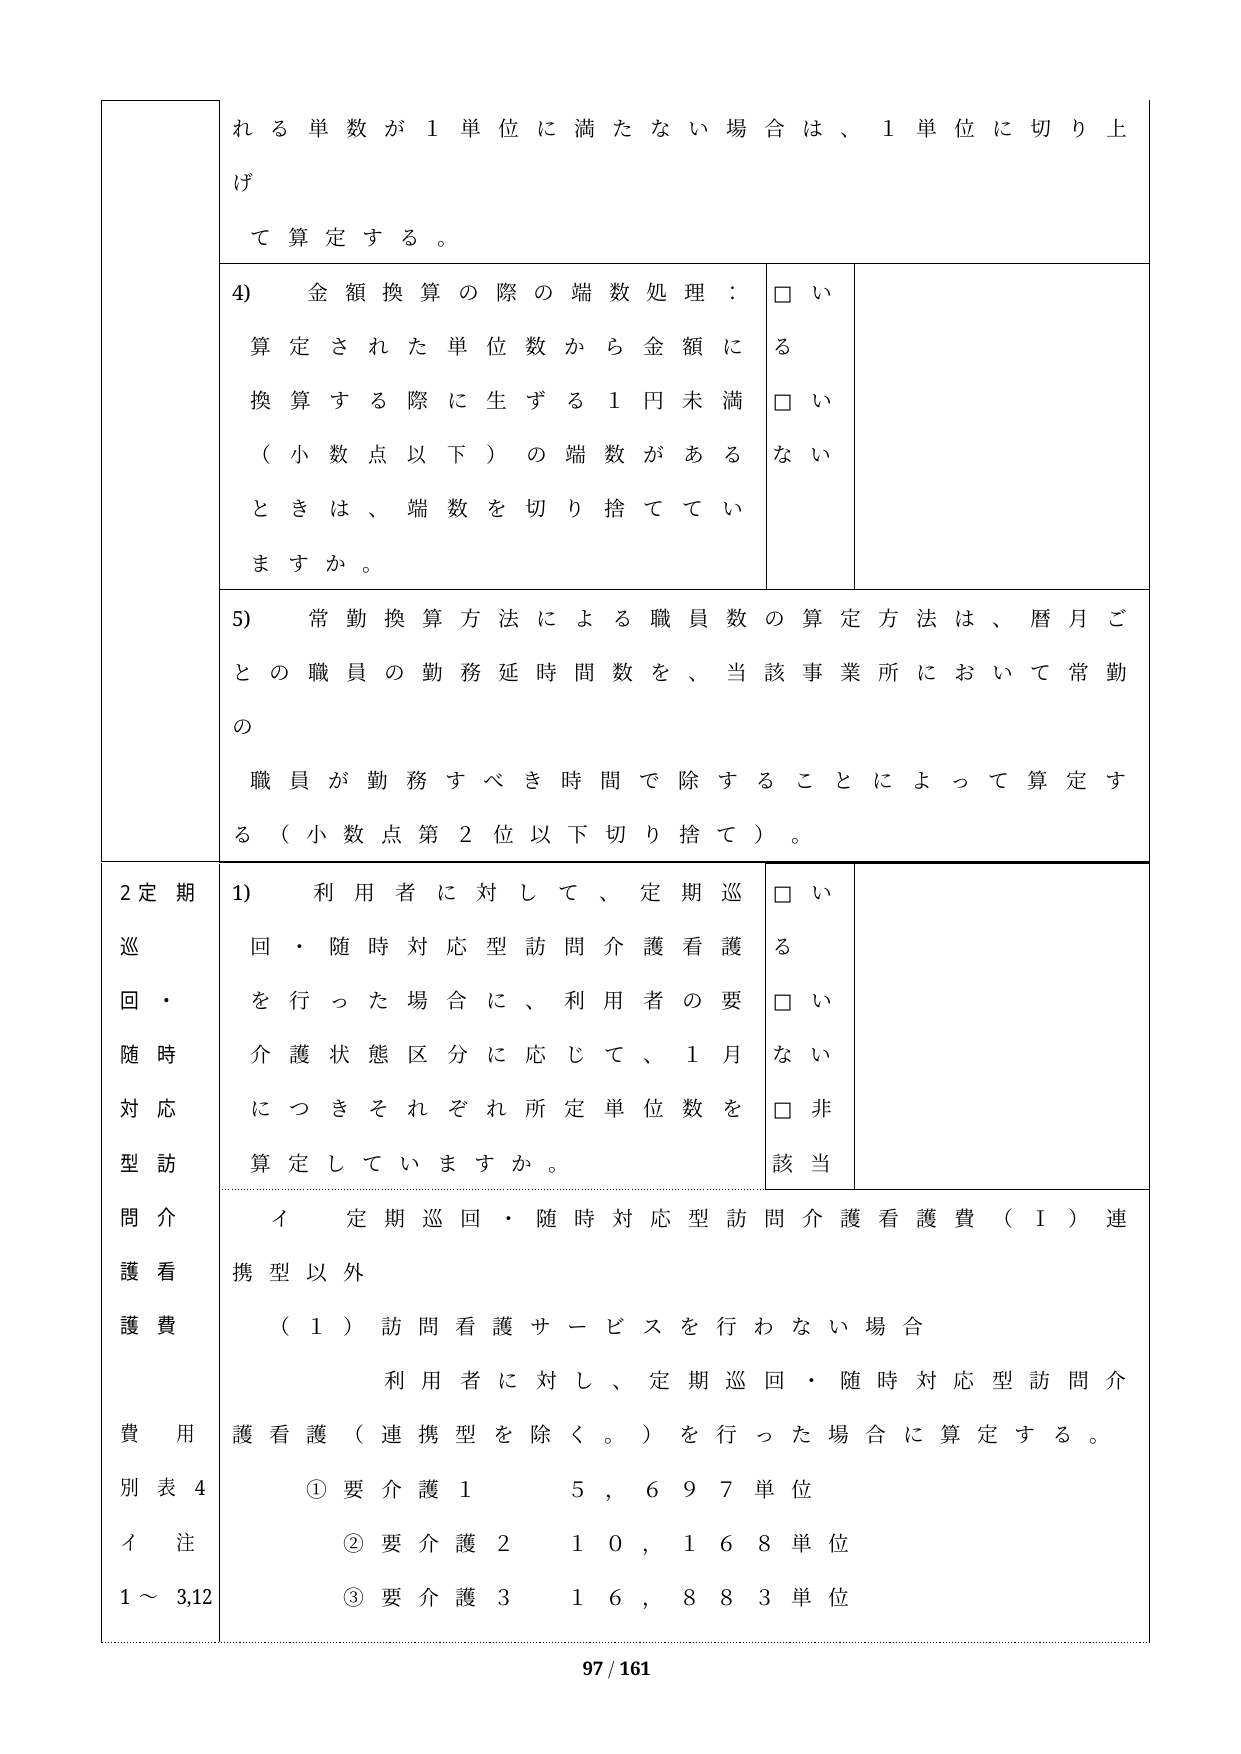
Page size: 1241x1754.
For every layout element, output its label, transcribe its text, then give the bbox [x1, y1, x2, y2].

table_header 2 定期巡回・随時対応型訪問介護看護費 費用別表4 イ 注1～3,12～14 費用通知2 2(1)(3)(11) [102, 863, 219, 1642]
table_header [855, 864, 1149, 1189]
table_header 1) 利用者に対して、定期巡回・随時対応型訪問介護看護を行った場合に、利用者の要介護状態区分に応じて、１月につきそれぞれ所定単位数を算定していますか。 [220, 863, 765, 1189]
table_cell □いる □いない [767, 264, 854, 589]
table_header □いる □いない □非該当 [766, 864, 854, 1189]
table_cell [220, 1189, 1149, 1642]
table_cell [220, 100, 1149, 263]
table_cell [855, 264, 1149, 589]
table_cell 5) 常勤換算方法による職員数の算定方法は、暦月ごとの職員の勤務延時間数を、当該事業所において常勤の 職員が勤務すべき時間で除することによって算定する（小数点第２位以下切り捨て）。 [220, 590, 1149, 861]
table_cell 4) 金額換算の際の端数処理： 算定された単位数から金額に換算する際に生ずる１円未満（小数点以下）の端数があるときは、端数を切り捨てていますか。 [220, 264, 766, 589]
